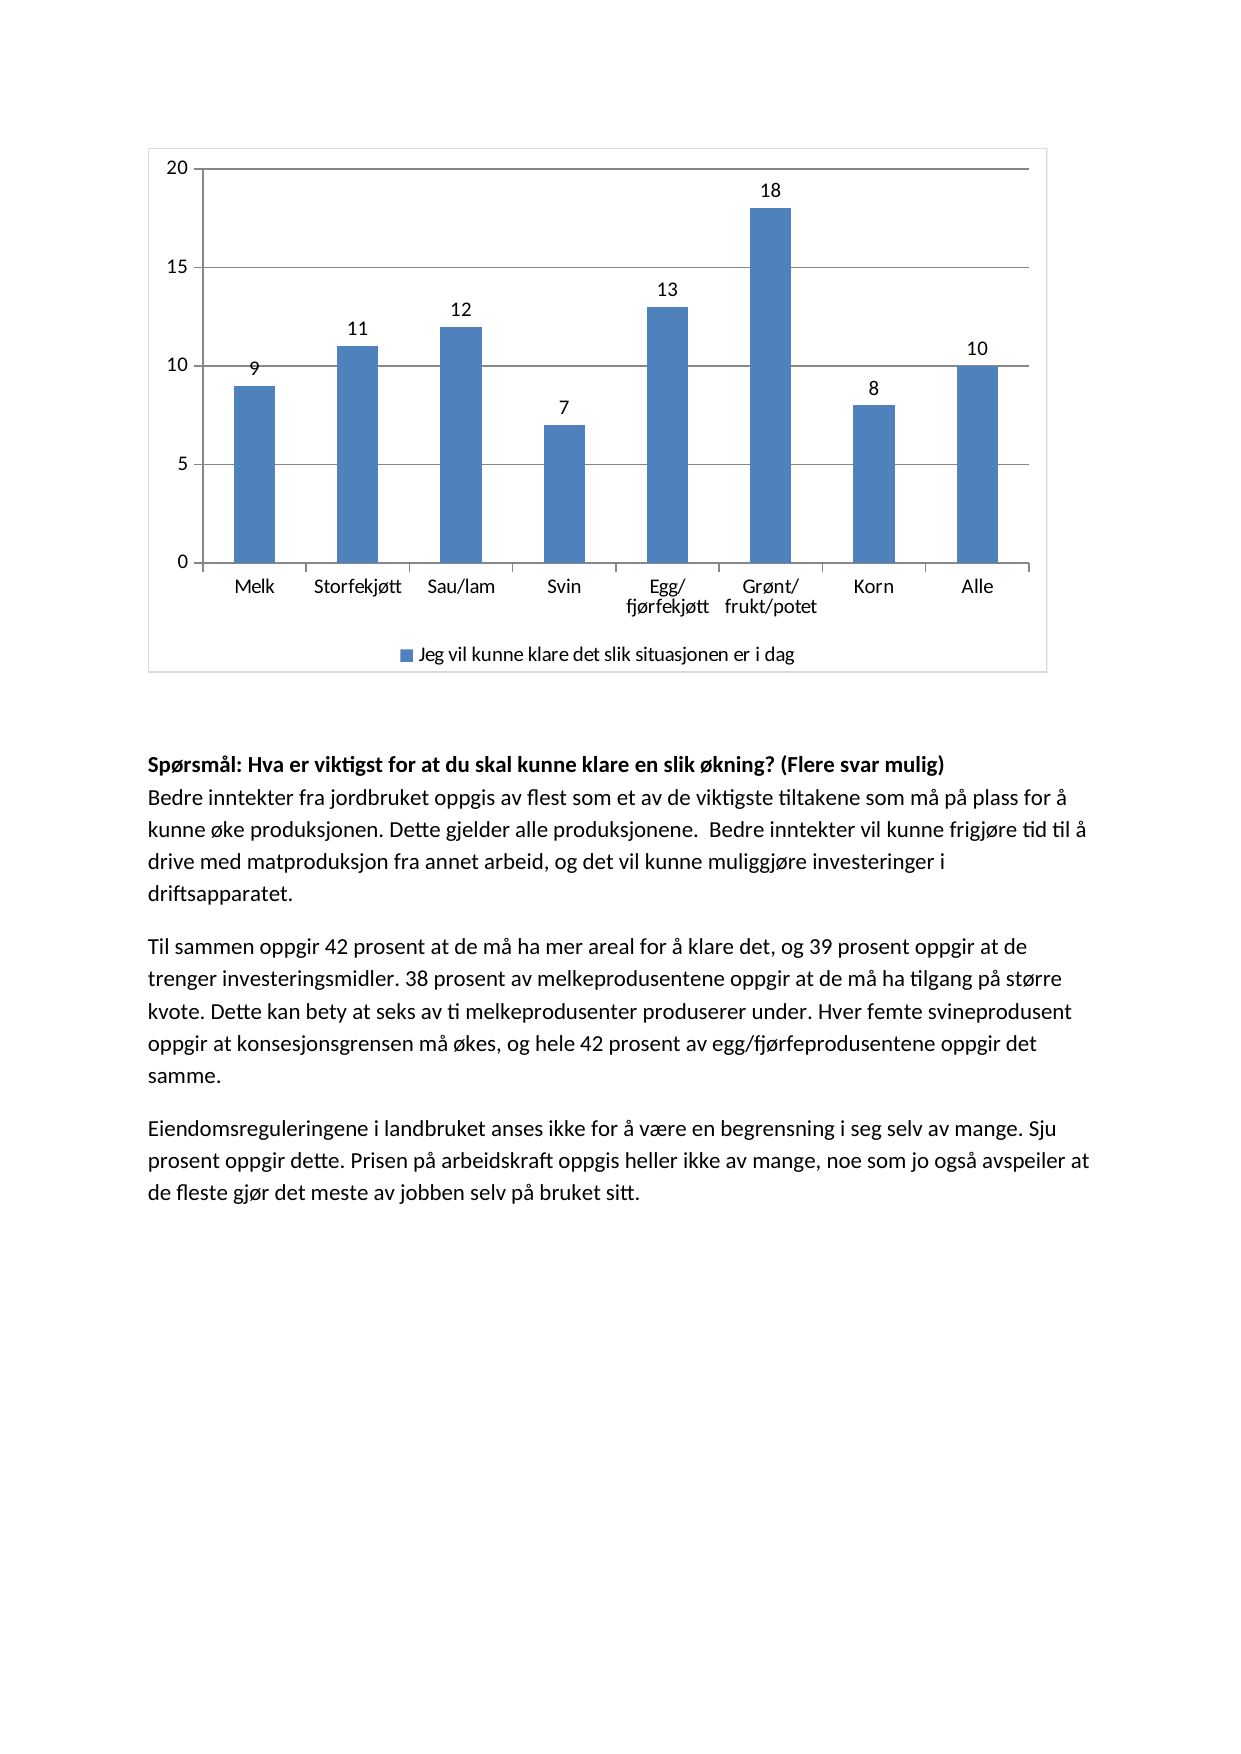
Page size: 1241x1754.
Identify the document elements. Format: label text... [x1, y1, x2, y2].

text Eiendomsreguleringene i landbruket anses ikke for å være en begrensning i seg selv av mange. Sju prosent oppgir dette. Prisen på arbeidskraft oppgis heller ikke av mange, noe som jo også avspeiler at de fleste gjør det meste av jobben selv på bruket sitt. [148, 1114, 1093, 1207]
text Til sammen oppgir 42 prosent at de må ha mer areal for å klare det, og 39 prosent oppgir at de trenger investeringsmidler. 38 prosent av melkeprodusentene oppgir at de må ha tilgang på større kvote. Dette kan bety at seks av ti melkeprodusenter produserer under. Hver femte svineprodusent oppgir at konsesjonsgrensen må økes, og hele 42 prosent av egg/fjørfeprodusentene oppgir det samme. [148, 932, 1093, 1089]
text Spørsmål: Hva er viktigst for at du skal kunne klare en slik økning? (Flere svar mulig) Bedre inntekter fra jordbruket oppgis av flest som et av de viktigste tiltakene som må på plass for å kunne øke produksjonen. Dette gjelder alle produksjonene. Bedre inntekter vil kunne frigjøre tid til å drive med matproduksjon fra annet arbeid, og det vil kunne muliggjøre investeringer i driftsapparatet. [148, 751, 1093, 907]
